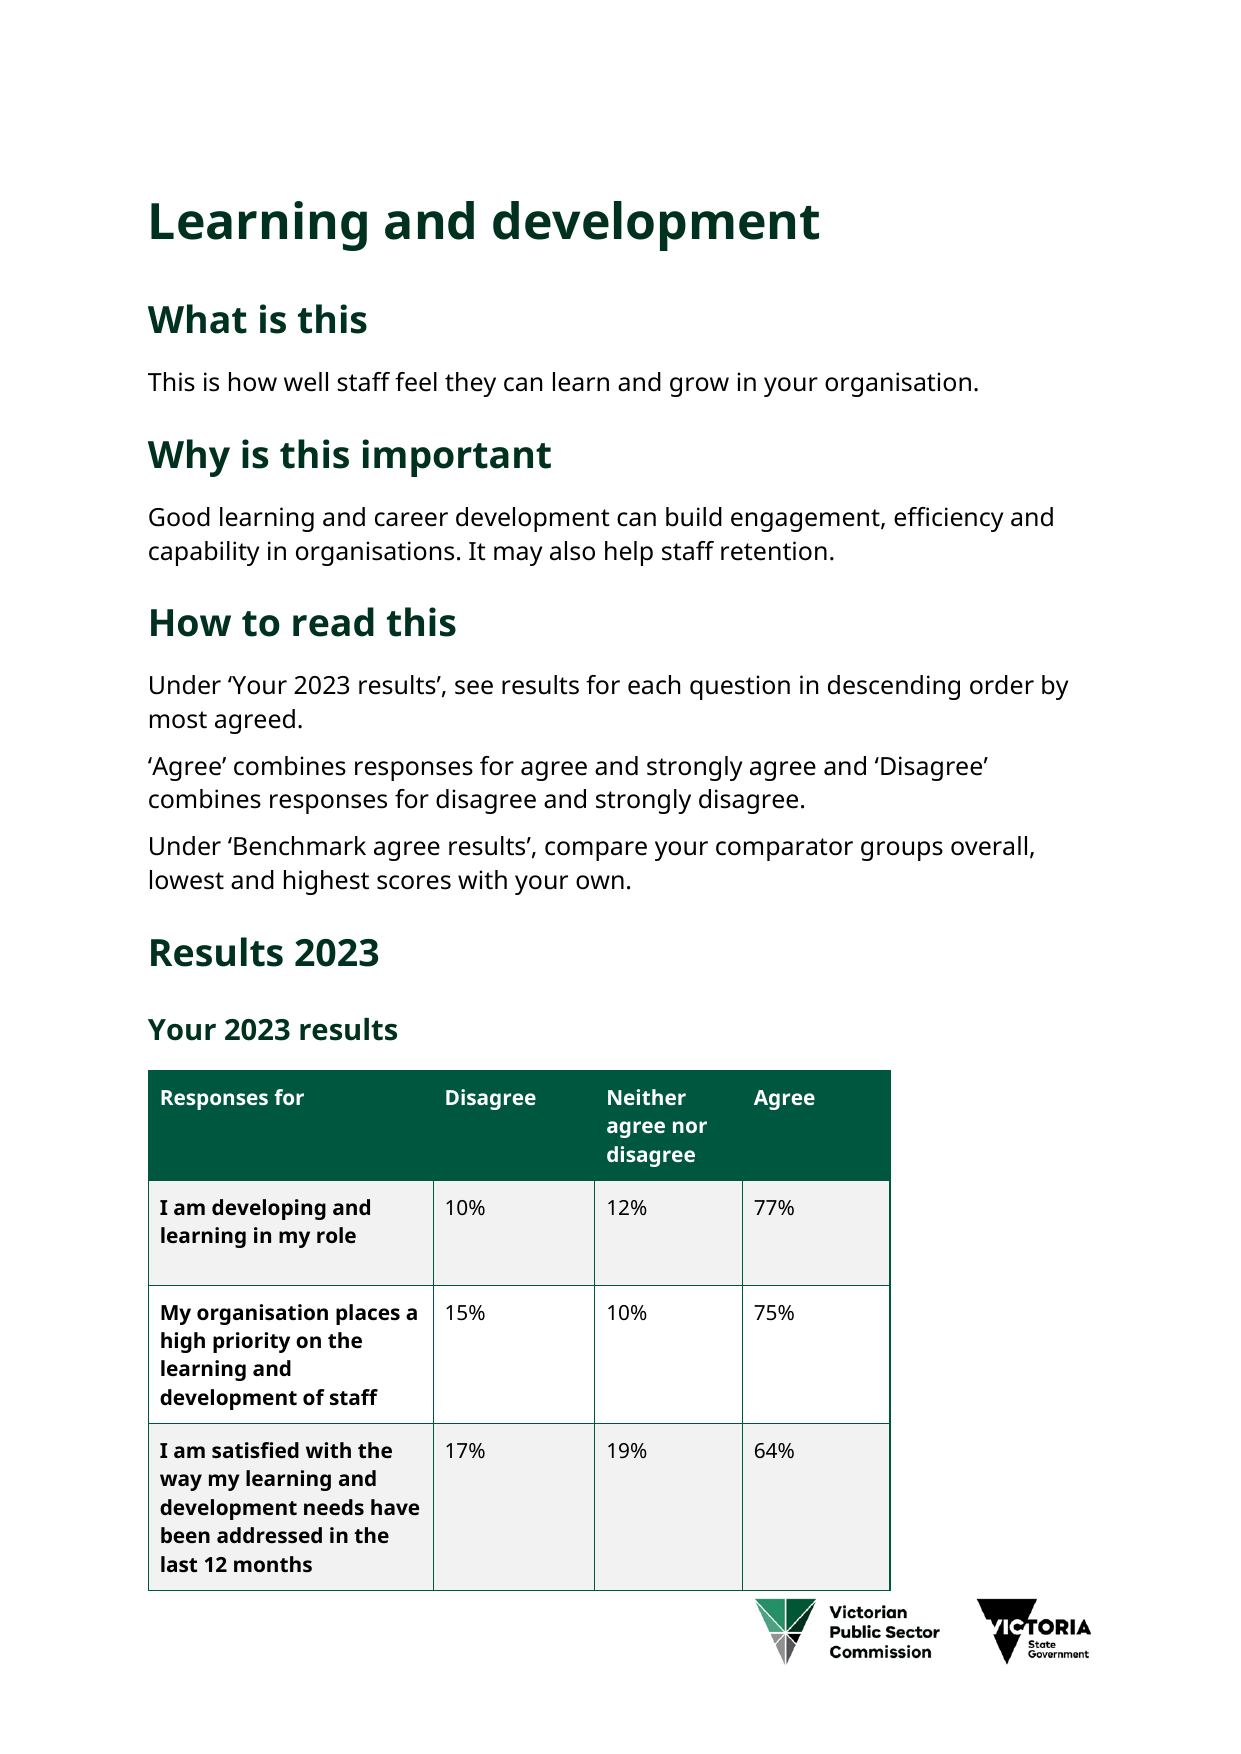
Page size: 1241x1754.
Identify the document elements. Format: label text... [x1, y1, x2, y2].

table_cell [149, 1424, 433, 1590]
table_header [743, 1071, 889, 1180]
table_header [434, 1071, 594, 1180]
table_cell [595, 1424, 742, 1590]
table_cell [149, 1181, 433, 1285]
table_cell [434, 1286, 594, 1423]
text Good learning and career development can build engagement, efficiency and capability in organisations. It may also help staff retention. [148, 499, 1092, 567]
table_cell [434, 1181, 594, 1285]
subtitle Learning and development [148, 186, 1092, 254]
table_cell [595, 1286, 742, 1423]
subtitle Your 2023 results [148, 1009, 1092, 1049]
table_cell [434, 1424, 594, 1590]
text ‘Agree’ combines responses for agree and strongly agree and ‘Disagree’ combines responses for disagree and strongly disagree. [148, 748, 1092, 816]
text This is how well staff feel they can learn and grow in your organisation. [148, 365, 1092, 399]
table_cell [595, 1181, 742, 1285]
subtitle Results 2023 [148, 926, 1092, 977]
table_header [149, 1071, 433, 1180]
subtitle Why is this important [148, 428, 1092, 479]
picture [754, 1598, 1093, 1666]
subtitle What is this [148, 294, 1092, 345]
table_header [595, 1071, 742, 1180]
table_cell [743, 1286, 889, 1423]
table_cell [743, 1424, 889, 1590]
text Under ‘Your 2023 results’, see results for each question in descending order by most agreed. [148, 668, 1092, 736]
subtitle How to read this [148, 596, 1092, 647]
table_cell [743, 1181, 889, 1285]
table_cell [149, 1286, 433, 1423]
text Under ‘Benchmark agree results’, compare your comparator groups overall, lowest and highest scores with your own. [148, 829, 1092, 897]
